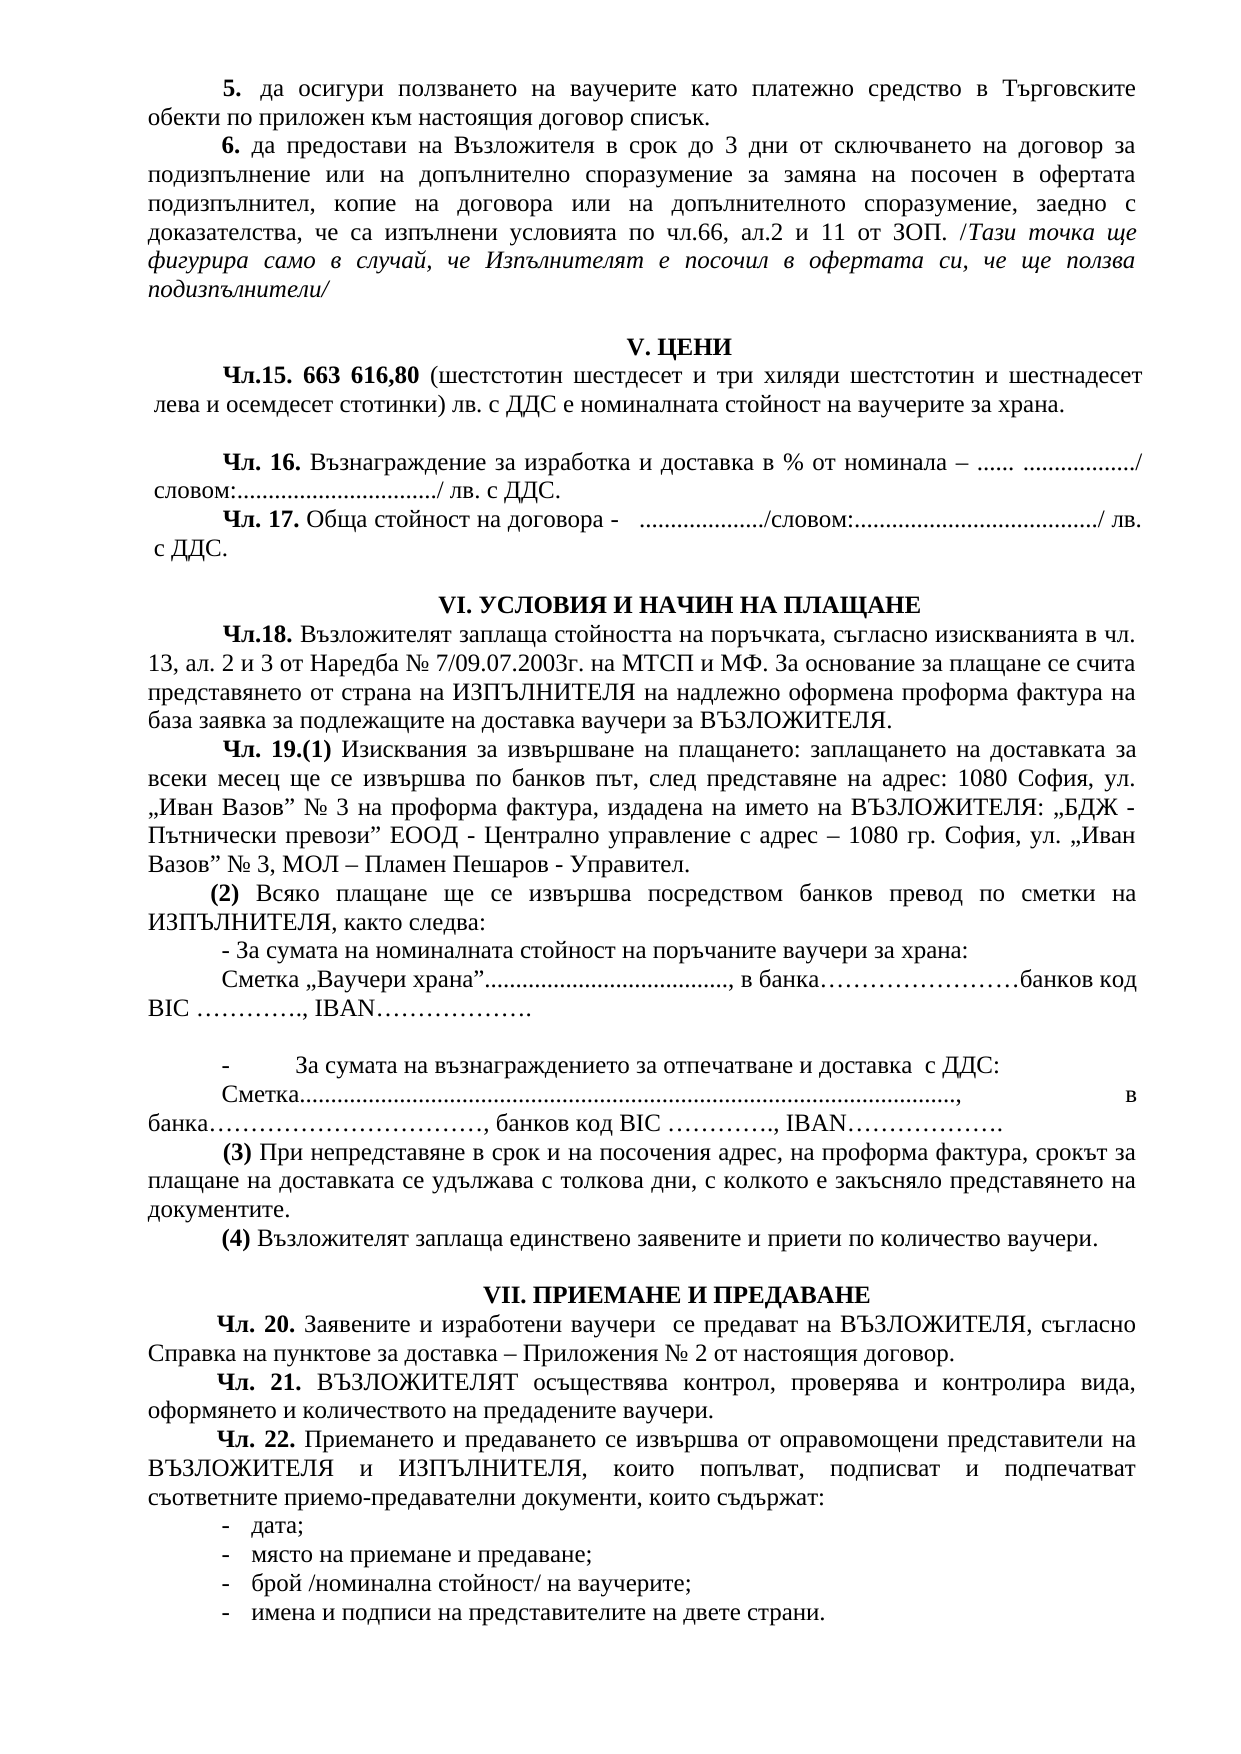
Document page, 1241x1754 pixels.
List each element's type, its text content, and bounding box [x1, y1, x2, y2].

list дата; [148, 1511, 1137, 1539]
text Чл. 16. Възнаграждение за изработка и доставка в % от номинала – ...... ................../ словом:................................/ лв. с ДДС. [148, 447, 1137, 504]
list място на приемане и предаване; [148, 1539, 1137, 1568]
text VIІ. ПРИЕМАНЕ И ПРЕДАВАНЕ [148, 1281, 1137, 1309]
text Чл.18. Възложителят заплаща стойността на поръчката, съгласно изискванията в чл. 13, ал. 2 и 3 от Наредба № 7/09.07.2003г. на МТСП и МФ. За основание за плащане се счита представянето от страна на ИЗПЪЛНИТЕЛЯ на надлежно оформена проформа фактура на база заявка за подлежащите на доставка ваучери за ВЪЗЛОЖИТЕЛЯ. [148, 619, 1137, 734]
text Чл. 22. Приемането и предаването се извършва от оправомощени представители на ВЪЗЛОЖИТЕЛЯ и ИЗПЪЛНИТЕЛЯ, които попълват, подписват и подпечатват съответните приемо-предавателни документи, които съдържат: [148, 1424, 1137, 1511]
text Чл. 20. Заявените и изработени ваучери се предават на ВЪЗЛОЖИТЕЛЯ, съгласно Справка на пунктове за доставка – Приложения № 2 от настоящия договор. [148, 1309, 1137, 1367]
text Сметка „Ваучери храна”......................................., в банка……………………банков код BIC …………., IBAN………………. [148, 964, 1137, 1022]
text (2) Всяко плащане ще се извършва посредством банков превод по сметки на ИЗПЪЛНИТЕЛЯ, както следва: [148, 878, 1137, 936]
text (3) При непредставяне в срок и на посочения адрес, на проформа фактура, срокът за плащане на доставката се удължава с толкова дни, с колкото е закъсняло представянето на документите. [148, 1137, 1137, 1223]
text Чл.15. 663 616,80 (шестстотин шестдесет и три хиляди шестстотин и шестнадесет лева и осемдесет стотинки) лв. с ДДС е номиналната стойност на ваучерите за храна. [148, 361, 1137, 418]
text Чл. 21. ВЪЗЛОЖИТЕЛЯТ осъществява контрол, проверява и контролира вида, оформянето и количеството на предадените ваучери. [148, 1367, 1137, 1424]
text V. ЦЕНИ [221, 332, 1137, 361]
text Сметка........................................................................................................., в банка……………………………, банков код BIC …………., IBAN………………. [148, 1079, 1137, 1137]
text (4) Възложителят заплаща единствено заявените и приети по количество ваучери. [148, 1223, 1137, 1252]
list имена и подписи на представителите на двете страни. [148, 1597, 1137, 1626]
list да осигури ползването на ваучерите като платежно средство в Търговските обекти по приложен към настоящия договор списък. [148, 73, 1137, 131]
text 6. да предостави на Възложителя в срок до 3 дни от сключването на договор за подизпълнение или на допълнително споразумение за замяна на посочен в офертата подизпълнител, копие на договора или на допълнителното споразумение, заедно с доказателства, че са изпълнени условията по чл.66, ал.2 и 11 от ЗОП. /Тази точка ще фигурира само в случай, че Изпълнителят е посочил в офертата си, че ще ползва подизпълнители/ [148, 131, 1137, 303]
list За сумата на възнаграждението за отпечатване и доставка с ДДС: [148, 1051, 1137, 1079]
list брой /номинална стойност/ на ваучерите; [148, 1568, 1137, 1597]
text VІ. УСЛОВИЯ И НАЧИН НА ПЛАЩАНЕ [148, 591, 1137, 619]
text Чл. 19.(1) Изисквания за извършване на плащането: заплащането на доставката за всеки месец ще се извършва по банков път, след представяне на адрес: 1080 София, ул. „Иван Вазов” № 3 на проформа фактура, издадена на името на ВЪЗЛОЖИТЕЛЯ: „БДЖ - Пътнически превози” ЕООД - Централно управление с адрес – 1080 гр. София, ул. „Иван Вазов” № 3, МОЛ – Пламен Пешаров - Управител. [148, 734, 1137, 878]
text Чл. 17. Обща стойност на договора - ..................../словом:......................................./ лв. с ДДС. [148, 504, 1137, 562]
text - За сумата на номиналната стойност на поръчаните ваучери за храна: [148, 936, 1137, 964]
